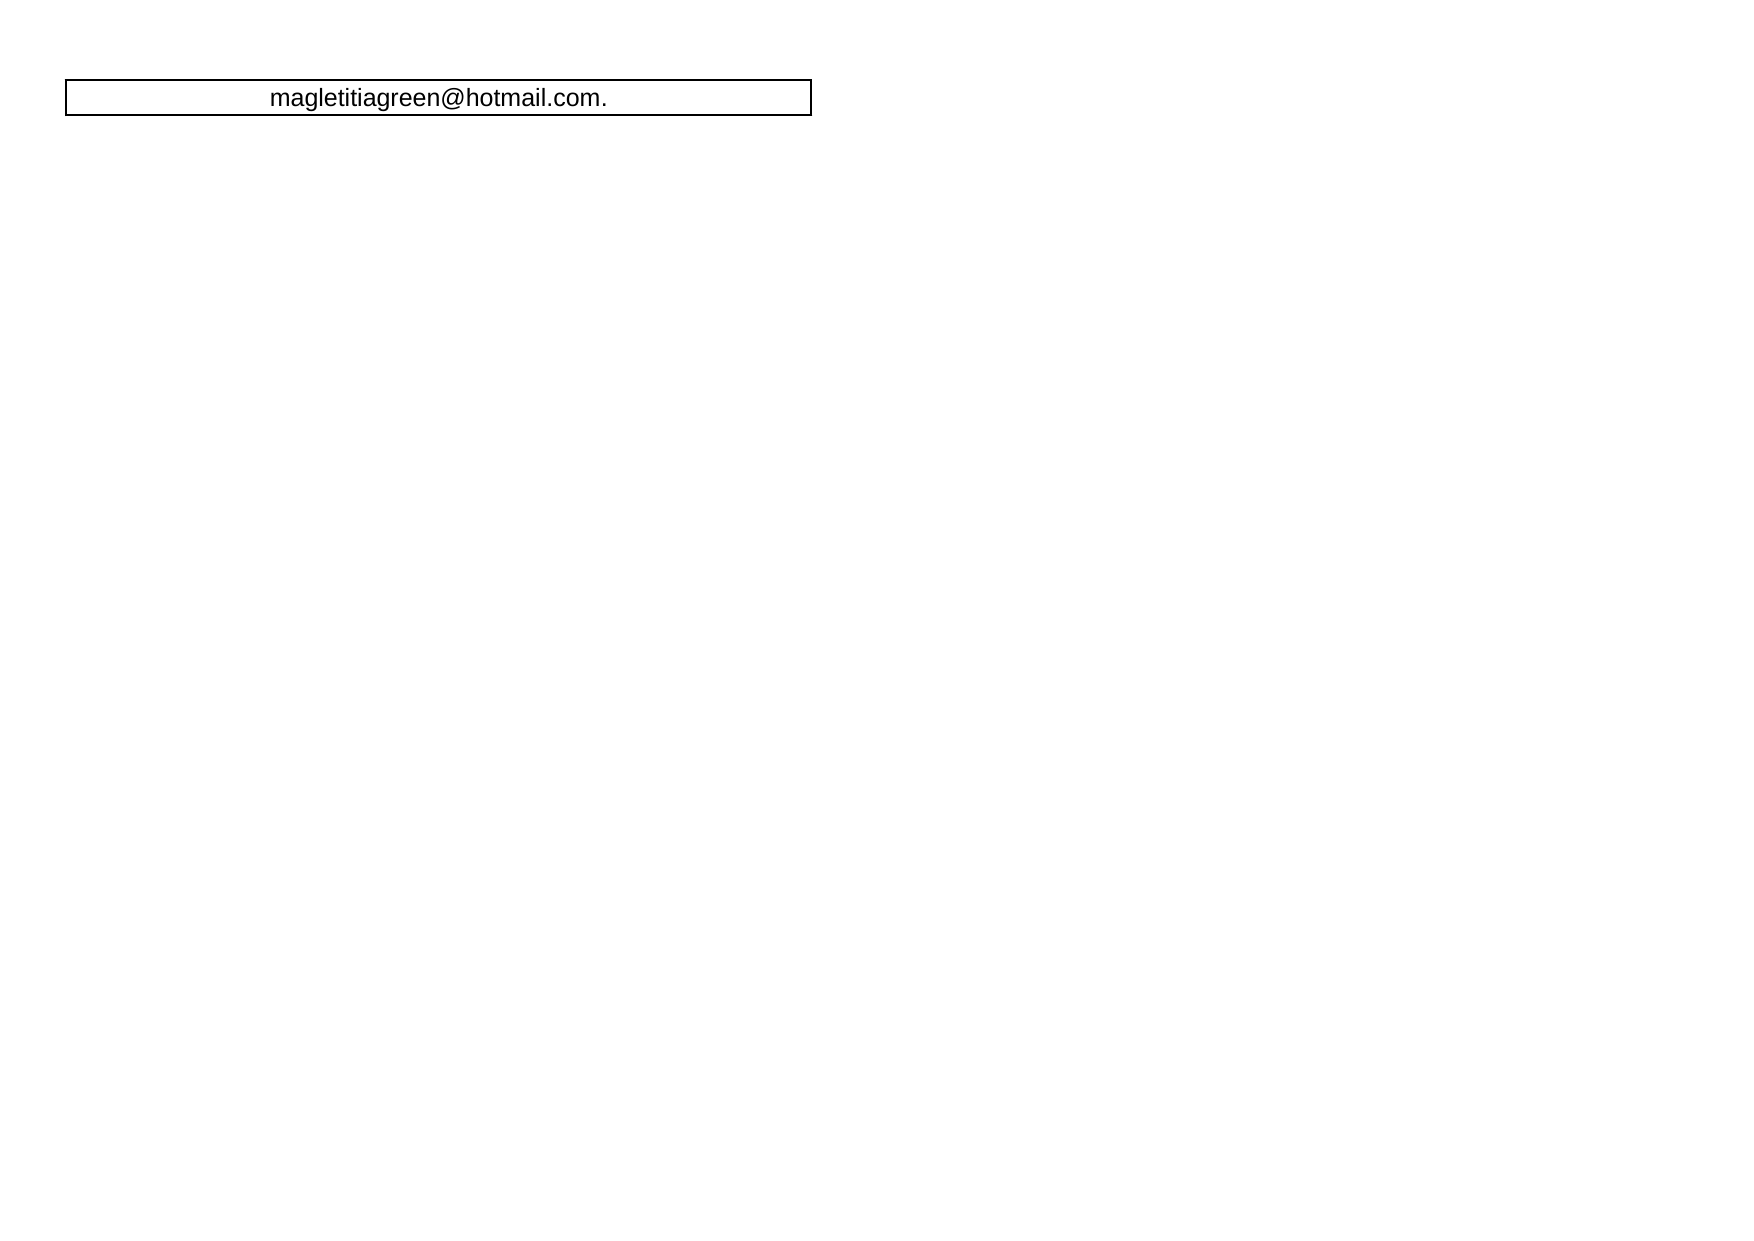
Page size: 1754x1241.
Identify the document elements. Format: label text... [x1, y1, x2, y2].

text magletitiagreen@hotmail.com. [67, 81, 810, 114]
